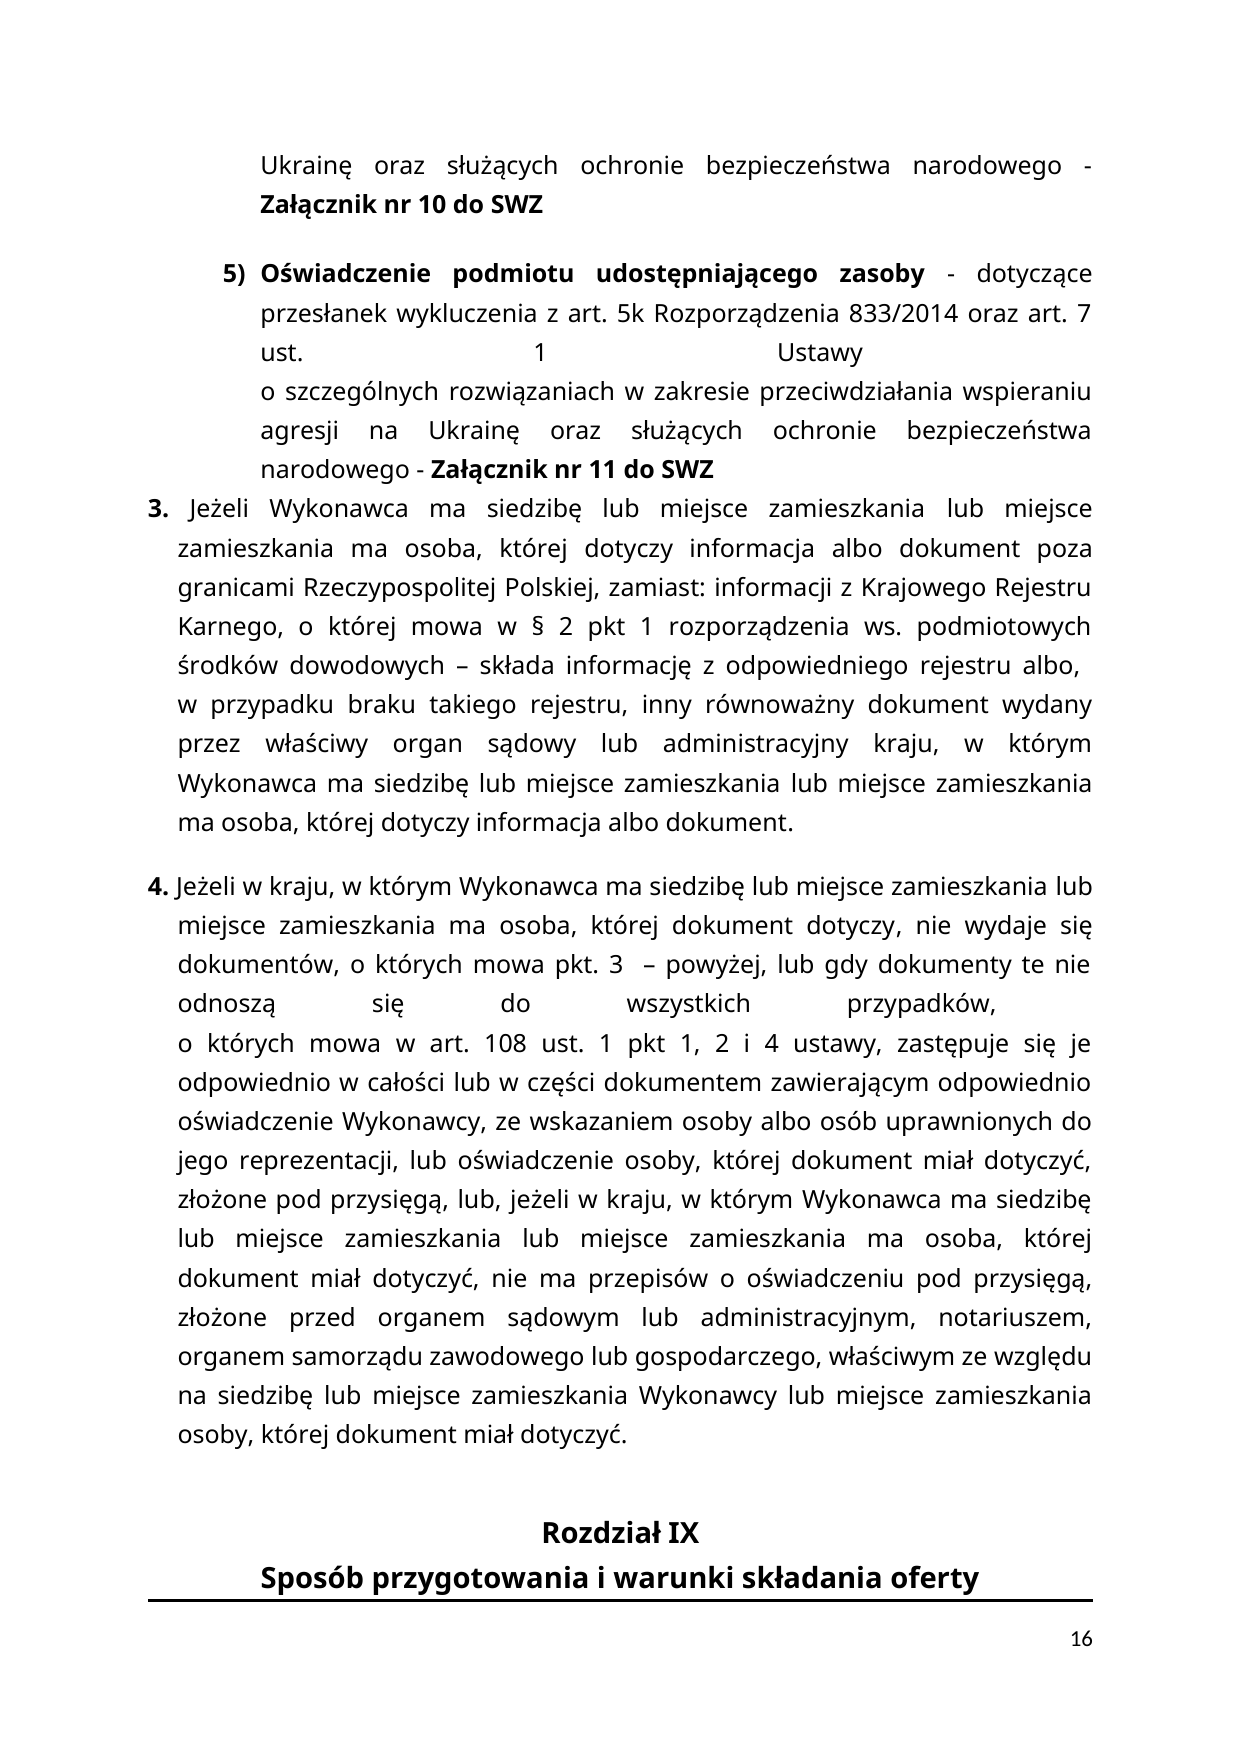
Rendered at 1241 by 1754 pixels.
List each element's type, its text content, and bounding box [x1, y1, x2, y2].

list Oświadczenie podmiotu udostępniającego zasoby - dotyczące przesłanek wykluczenia z art. 5k Rozporządzenia 833/2014 oraz art. 7 ust. 1 Ustawy o szczególnych rozwiązaniach w zakresie przeciwdziałania wspieraniu agresji na Ukrainę oraz służących ochronie bezpieczeństwa narodowego - Załącznik nr 11 do SWZ [223, 256, 1093, 486]
text 4. Jeżeli w kraju, w którym Wykonawca ma siedzibę lub miejsce zamieszkania lub miejsce zamieszkania ma osoba, której dokument dotyczy, nie wydaje się dokumentów, o których mowa pkt. 3 – powyżej, lub gdy dokumenty te nie odnoszą się do wszystkich przypadków, o których mowa w art. 108 ust. 1 pkt 1, 2 i 4 ustawy, zastępuje się je odpowiednio w całości lub w części dokumentem zawierającym odpowiednio oświadczenie Wykonawcy, ze wskazaniem osoby albo osób uprawnionych do jego reprezentacji, lub oświadczenie osoby, której dokument miał dotyczyć, złożone pod przysięgą, lub, jeżeli w kraju, w którym Wykonawca ma siedzibę lub miejsce zamieszkania lub miejsce zamieszkania ma osoba, której dokument miał dotyczyć, nie ma przepisów o oświadczeniu pod przysięgą, złożone przed organem sądowym lub administracyjnym, notariuszem, organem samorządu zawodowego lub gospodarczego, właściwym ze względu na siedzibę lub miejsce zamieszkania Wykonawcy lub miejsce zamieszkania osoby, której dokument miał dotyczyć. [148, 869, 1093, 1451]
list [223, 148, 1093, 221]
text 3. Jeżeli Wykonawca ma siedzibę lub miejsce zamieszkania lub miejsce zamieszkania ma osoba, której dotyczy informacja albo dokument poza granicami Rzeczypospolitej Polskiej, zamiast: informacji z Krajowego Rejestru Karnego, o której mowa w § 2 pkt 1 rozporządzenia ws. podmiotowych środków dowodowych – składa informację z odpowiedniego rejestru albo, w przypadku braku takiego rejestru, inny równoważny dokument wydany przez właściwy organ sądowy lub administracyjny kraju, w którym Wykonawca ma siedzibę lub miejsce zamieszkania lub miejsce zamieszkania ma osoba, której dotyczy informacja albo dokument. [148, 491, 1093, 838]
text Sposób przygotowania i warunki składania oferty [148, 1558, 1093, 1599]
text Rozdział IX [148, 1512, 1093, 1552]
